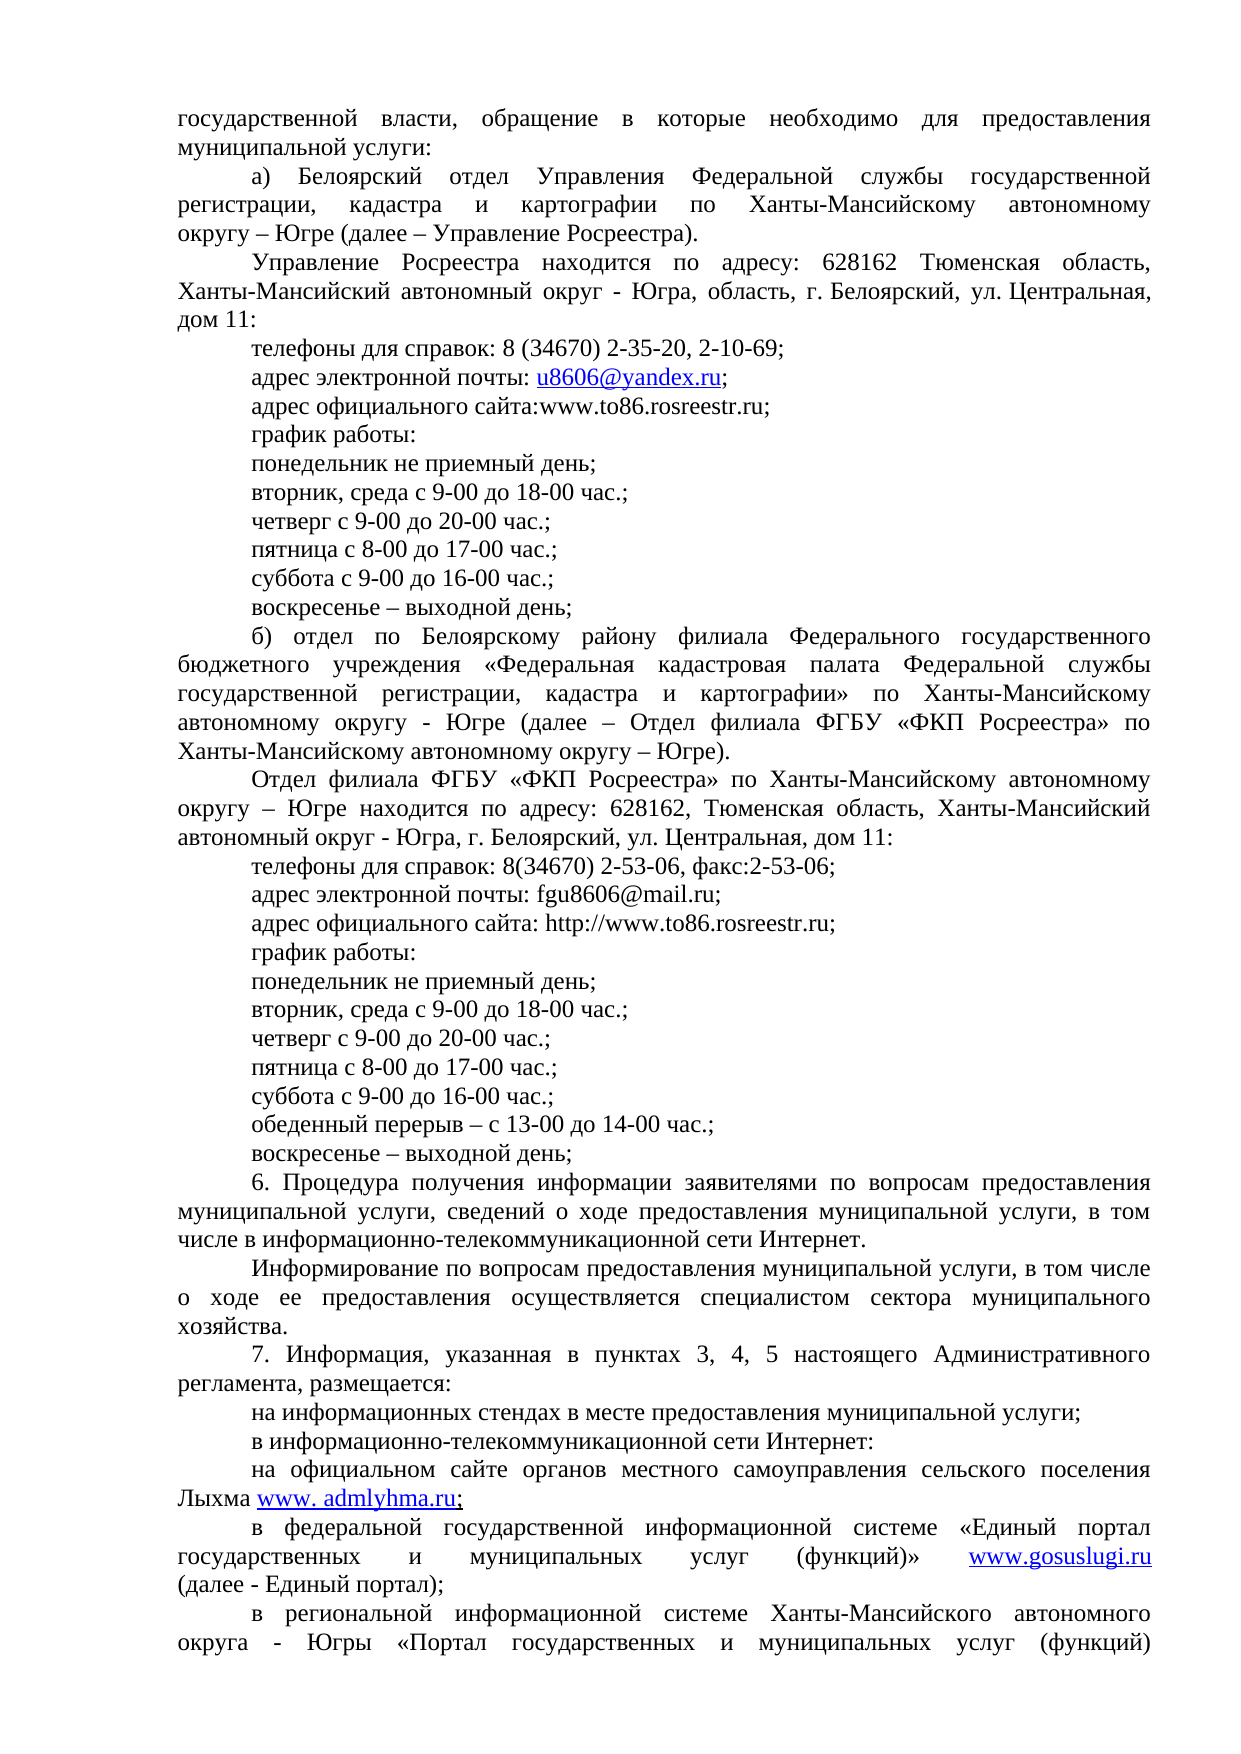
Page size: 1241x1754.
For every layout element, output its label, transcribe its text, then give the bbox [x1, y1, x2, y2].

text Информирование по вопросам предоставления муниципальной услуги, в том числе о ходе ее предоставления осуществляется специалистом сектора муниципального хозяйства. [177, 1253, 1152, 1339]
text адрес электронной почты: fgu8606@mail.ru; [177, 879, 1152, 908]
text адрес электронной почты: u8606@yandex.ru; [177, 362, 1152, 391]
text пятница с 8-00 до 17-00 час.; [177, 1052, 1152, 1081]
text телефоны для справок: 8 (34670) 2-35-20, 2-10-69; [177, 333, 1152, 362]
text воскресенье – выходной день; [177, 1138, 1152, 1167]
text суббота с 9-00 до 16-00 час.; [177, 563, 1152, 592]
text четверг с 9-00 до 20-00 час.; [177, 506, 1152, 534]
text график работы: [177, 419, 1152, 448]
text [177, 103, 1152, 161]
text график работы: [177, 937, 1152, 966]
text на официальном сайте органов местного самоуправления сельского поселения Лыхма www. admlyhma.ru; [177, 1454, 1152, 1512]
text вторник, среда с 9-00 до 18-00 час.; [177, 994, 1152, 1023]
text пятница с 8-00 до 17-00 час.; [177, 534, 1152, 563]
text в информационно-телекоммуникационной сети Интернет: [177, 1426, 1152, 1454]
text в федеральной государственной информационной системе «Единый портал государственных и муниципальных услуг (функций)» www.gosuslugi.ru (далее - Единый портал); [177, 1512, 1152, 1598]
text телефоны для справок: 8(34670) 2-53-06, факс:2-53-06; [177, 851, 1152, 879]
text 6. Процедура получения информации заявителями по вопросам предоставления муниципальной услуги, сведений о ходе предоставления муниципальной услуги, в том числе в информационно-телекоммуникационной сети Интернет. [177, 1167, 1152, 1253]
text Отдел филиала ФГБУ «ФКП Росреестра» по Ханты-Мансийскому автономному округу – Югре находится по адресу: 628162, Тюменская область, Ханты-Мансийский автономный округ - Югра, г. Белоярский, ул. Центральная, дом 11: [177, 764, 1152, 851]
text б) отдел по Белоярскому району филиала Федерального государственного бюджетного учреждения «Федеральная кадастровая палата Федеральной службы государственной регистрации, кадастра и картографии» по Ханты-Мансийскому автономному округу - Югре (далее – Отдел филиала ФГБУ «ФКП Росреестра» по Ханты-Мансийскому автономному округу – Югре). [177, 621, 1152, 764]
text понедельник не приемный день; [177, 966, 1152, 994]
text а) Белоярский отдел Управления Федеральной службы государственной регистрации, кадастра и картографии по Ханты-Мансийскому автономному округу – Югре (далее – Управление Росреестра). [177, 161, 1152, 247]
text на информационных стендах в месте предоставления муниципальной услуги; [177, 1397, 1152, 1426]
text суббота с 9-00 до 16-00 час.; [177, 1081, 1152, 1109]
text 7. Информация, указанная в пунктах 3, 4, 5 настоящего Административного регламента, размещается: [177, 1339, 1152, 1397]
text понедельник не приемный день; [177, 448, 1152, 477]
text адрес официального сайта:www.to86.rosreestr.ru; [177, 391, 1152, 419]
text четверг с 9-00 до 20-00 час.; [177, 1023, 1152, 1052]
text воскресенье – выходной день; [177, 592, 1152, 621]
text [177, 1598, 1152, 1656]
text адрес официального сайта: http://www.to86.rosreestr.ru; [177, 908, 1152, 937]
text вторник, среда с 9-00 до 18-00 час.; [177, 477, 1152, 506]
text обеденный перерыв – с 13-00 до 14-00 час.; [177, 1109, 1152, 1138]
text Управление Росреестра находится по адресу: 628162 Тюменская область, Ханты-Мансийский автономный округ - Югра, область, г. Белоярский, ул. Центральная, дом 11: [177, 247, 1152, 333]
